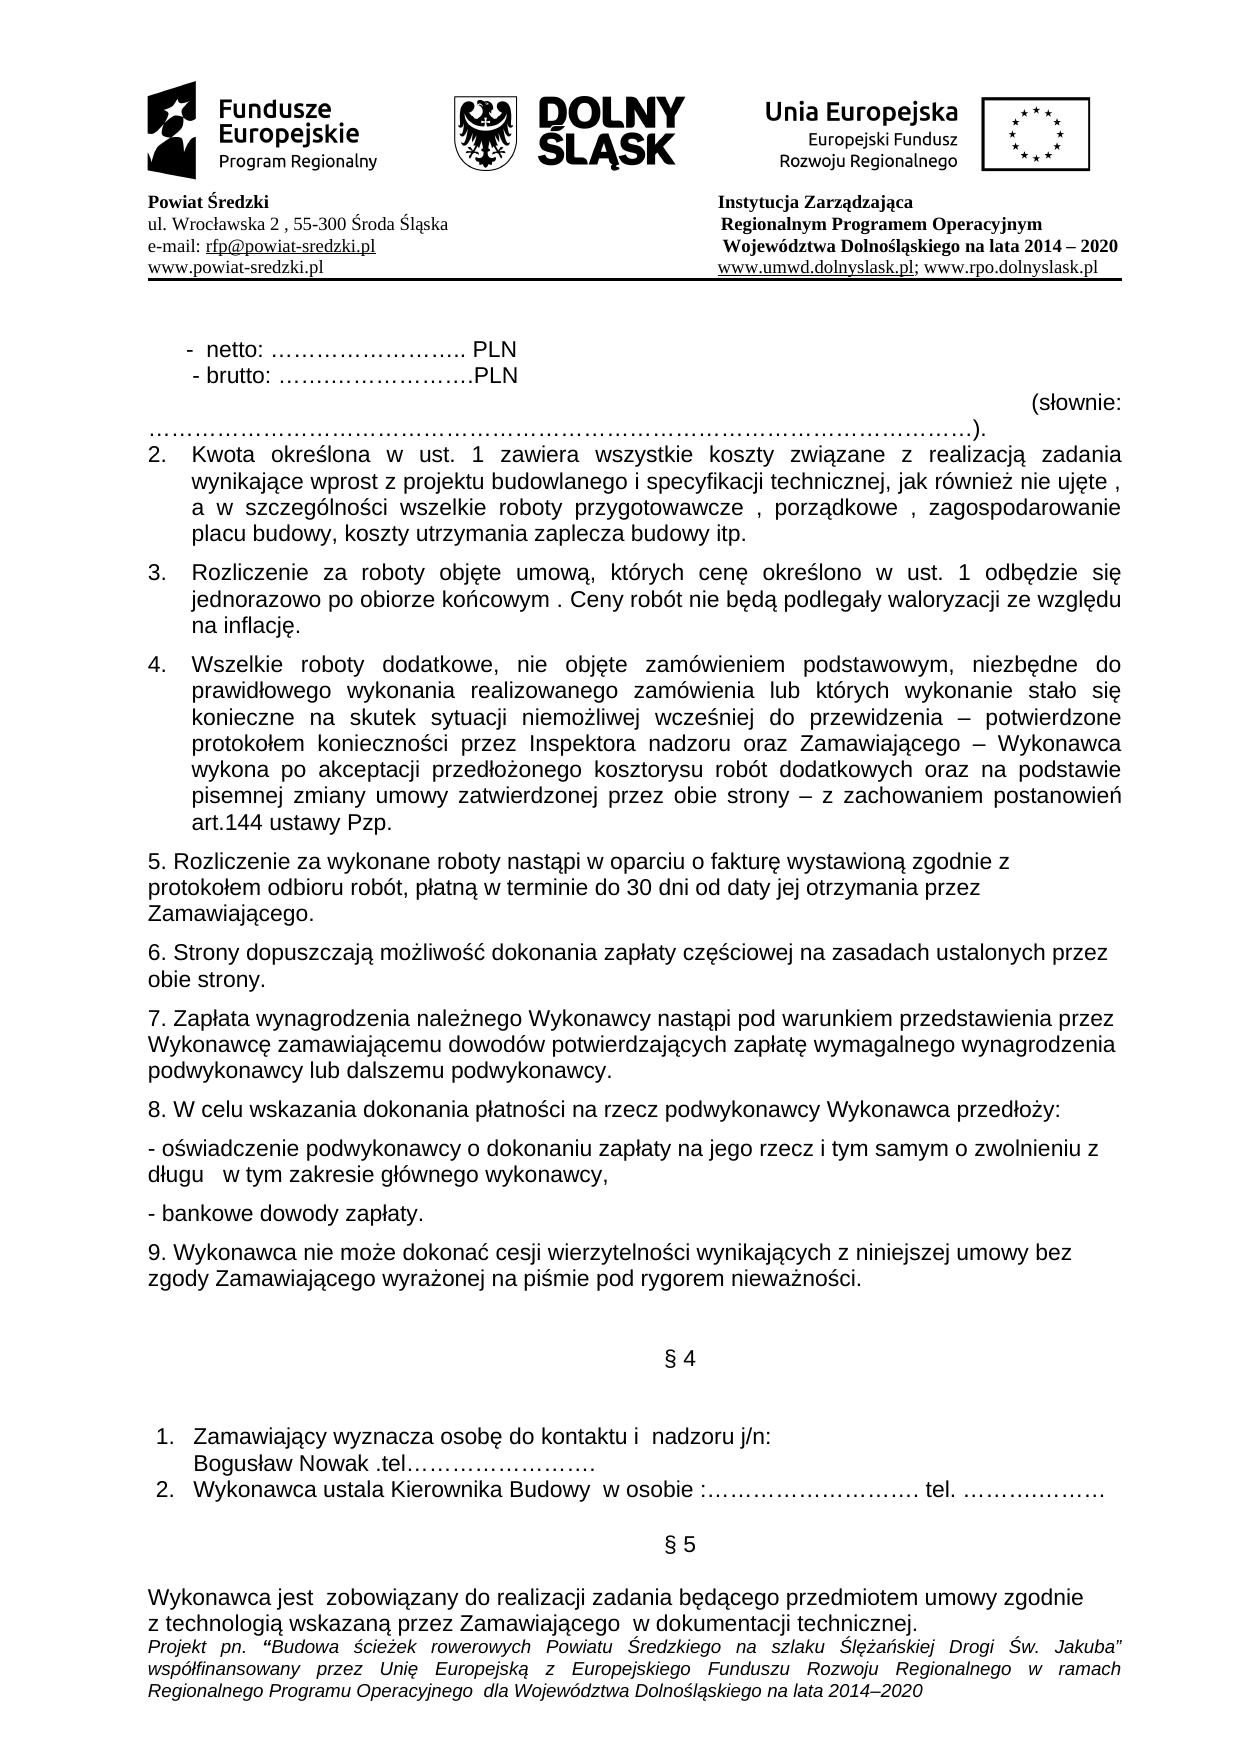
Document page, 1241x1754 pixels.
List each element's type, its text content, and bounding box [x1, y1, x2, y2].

text - oświadczenie podwykonawcy o dokonaniu zapłaty na jego rzecz i tym samym o zwolnieniu z długu w tym zakresie głównego wykonawcy, [148, 1135, 1122, 1188]
list Wszelkie roboty dodatkowe, nie objęte zamówieniem podstawowym, niezbędne do prawidłowego wykonania realizowanego zamówienia lub których wykonanie stało się konieczne na skutek sytuacji niemożliwej wcześniej do przewidzenia – potwierdzone protokołem konieczności przez Inspektora nadzoru oraz Zamawiającego – Wykonawca wykona po akceptacji przedłożonego kosztorysu robót dodatkowych oraz na podstawie pisemnej zmiany umowy zatwierdzonej przez obie strony – z zachowaniem postanowień art.144 ustawy Pzp. [148, 651, 1122, 835]
list Zamawiający wyznacza osobę do kontaktu i nadzoru j/n: [156, 1423, 1122, 1449]
list Kwota określona w ust. 1 zawiera wszystkie koszty związane z realizacją zadania wynikające wprost z projektu budowlanego i specyfikacji technicznej, jak również nie ujęte , a w szczególności wszelkie roboty przygotowawcze , porządkowe , zagospodarowanie placu budowy, koszty utrzymania zaplecza budowy itp. [148, 441, 1122, 547]
text 6. Strony dopuszczają możliwość dokonania zapłaty częściowej na zasadach ustalonych przez obie strony. [148, 939, 1122, 992]
text - bankowe dowody zapłaty. [148, 1200, 1122, 1226]
text 8. W celu wskazania dokonania płatności na rzecz podwykonawcy Wykonawca przedłoży: [148, 1096, 1122, 1122]
list Wykonawca ustala Kierownika Budowy w osobie :………………………. tel. ……….……… [156, 1476, 1122, 1502]
text § 4 [590, 1345, 1122, 1372]
text Bogusław Nowak .tel……………………. [193, 1449, 1122, 1476]
text - netto: …………………….. PLN [148, 336, 1122, 362]
text - brutto: …….……………….PLN [148, 362, 1122, 388]
text (słownie: ………………………………………………………………………………………………). [148, 388, 1122, 441]
list Rozliczenie za roboty objęte umową, których cenę określono w ust. 1 odbędzie się jednorazowo po obiorze końcowym . Ceny robót nie będą podlegały waloryzacji ze względu na inflację. [148, 559, 1122, 638]
picture [147, 73, 1091, 192]
text 5. Rozliczenie za wykonane roboty nastąpi w oparciu o fakturę wystawioną zgodnie z protokołem odbioru robót, płatną w terminie do 30 dni od daty jej otrzymania przez Zamawiającego. [148, 848, 1122, 927]
text 7. Zapłata wynagrodzenia należnego Wykonawcy nastąpi pod warunkiem przedstawienia przez Wykonawcę zamawiającemu dowodów potwierdzających zapłatę wymagalnego wynagrodzenia podwykonawcy lub dalszemu podwykonawcy. [148, 1004, 1122, 1083]
text Wykonawca jest zobowiązany do realizacji zadania będącego przedmiotem umowy zgodnie z technologią wskazaną przez Zamawiającego w dokumentacji technicznej. [148, 1584, 1122, 1636]
text 9. Wykonawca nie może dokonać cesji wierzytelności wynikających z niniejszej umowy bez zgody Zamawiającego wyrażonej na piśmie pod rygorem nieważności. [148, 1239, 1122, 1292]
text § 5 [193, 1531, 1122, 1557]
